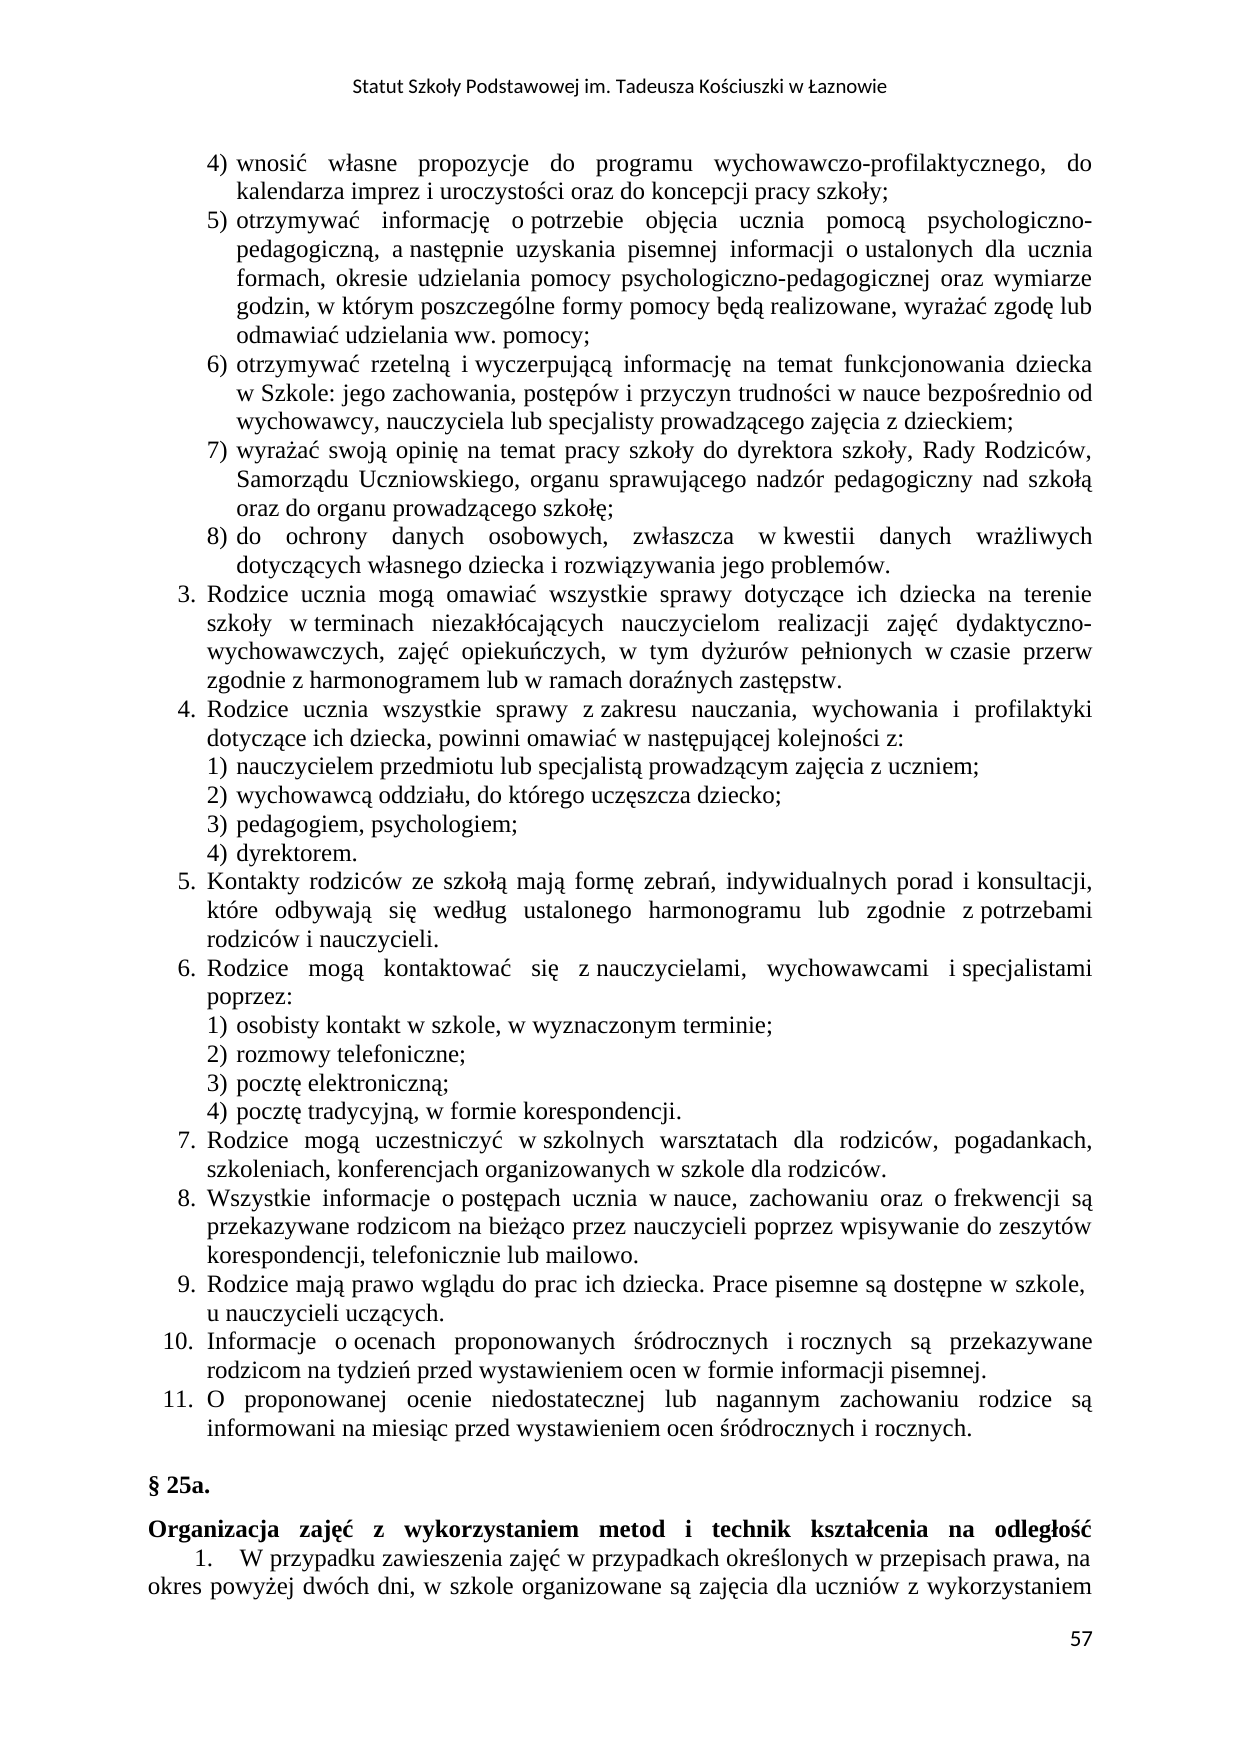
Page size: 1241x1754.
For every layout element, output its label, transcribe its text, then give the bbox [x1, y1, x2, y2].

list Rodzice mogą kontaktować się z nauczycielami, wychowawcami i specjalistami poprzez: [177, 953, 1093, 1010]
list osobisty kontakt w szkole, w wyznaczonym terminie; [207, 1010, 1093, 1039]
list dyrektorem. [207, 838, 1093, 866]
list wnosić własne propozycje do programu wychowawczo-profilaktycznego, do kalendarza imprez i uroczystości oraz do koncepcji pracy szkoły; [207, 148, 1093, 205]
list pocztę tradycyjną, w formie korespondencji. [207, 1096, 1093, 1125]
list Rodzice mają prawo wglądu do prac ich dziecka. Prace pisemne są dostępne w szkole, u nauczycieli uczących. [177, 1269, 1093, 1326]
list wyrażać swoją opinię na temat pracy szkoły do dyrektora szkoły, Rady Rodziców, Samorządu Uczniowskiego, organu sprawującego nadzór pedagogiczny nad szkołą oraz do organu prowadzącego szkołę; [207, 435, 1093, 521]
list nauczycielem przedmiotu lub specjalistą prowadzącym zajęcia z uczniem; [207, 751, 1093, 780]
list pedagogiem, psychologiem; [207, 809, 1093, 838]
list Wszystkie informacje o postępach ucznia w nauce, zachowaniu oraz o frekwencji są przekazywane rodzicom na bieżąco przez nauczycieli poprzez wpisywanie do zeszytów korespondencji, telefonicznie lub mailowo. [177, 1183, 1093, 1269]
list O proponowanej ocenie niedostatecznej lub nagannym zachowaniu rodzice są informowani na miesiąc przed wystawieniem ocen śródrocznych i rocznych. [162, 1384, 1093, 1441]
list otrzymywać rzetelną i wyczerpującą informację na temat funkcjonowania dziecka w Szkole: jego zachowania, postępów i przyczyn trudności w nauce bezpośrednio od wychowawcy, nauczyciela lub specjalisty prowadzącego zajęcia z dzieckiem; [207, 349, 1093, 435]
list Kontakty rodziców ze szkołą mają formę zebrań, indywidualnych porad i konsultacji, które odbywają się według ustalonego harmonogramu lub zgodnie z potrzebami rodziców i nauczycieli. [177, 866, 1093, 953]
list Informacje o ocenach proponowanych śródrocznych i rocznych są przekazywane rodzicom na tydzień przed wystawieniem ocen w formie informacji pisemnej. [162, 1326, 1093, 1384]
list Rodzice ucznia mogą omawiać wszystkie sprawy dotyczące ich dziecka na terenie szkoły w terminach niezakłócających nauczycielom realizacji zajęć dydaktyczno-wychowawczych, zajęć opiekuńczych, w tym dyżurów pełnionych w czasie przerw zgodnie z harmonogramem lub w ramach doraźnych zastępstw. [177, 579, 1093, 694]
list Rodzice mogą uczestniczyć w szkolnych warsztatach dla rodziców, pogadankach, szkoleniach, konferencjach organizowanych w szkole dla rodziców. [177, 1125, 1093, 1183]
list Rodzice ucznia wszystkie sprawy z zakresu nauczania, wychowania i profilaktyki dotyczące ich dziecka, powinni omawiać w następującej kolejności z: [177, 694, 1093, 751]
list otrzymywać informację o potrzebie objęcia ucznia pomocą psychologiczno-pedagogiczną, a następnie uzyskania pisemnej informacji o ustalonych dla ucznia formach, okresie udzielania pomocy psychologiczno-pedagogicznej oraz wymiarze godzin, w którym poszczególne formy pomocy będą realizowane, wyrażać zgodę lub odmawiać udzielania ww. pomocy; [207, 205, 1093, 349]
list do ochrony danych osobowych, zwłaszcza w kwestii danych wrażliwych dotyczących własnego dziecka i rozwiązywania jego problemów. [207, 521, 1093, 579]
list pocztę elektroniczną; [207, 1068, 1093, 1096]
list § 25a. [148, 1470, 1093, 1499]
list rozmowy telefoniczne; [207, 1039, 1093, 1068]
list wychowawcą oddziału, do którego uczęszcza dziecko; [207, 780, 1093, 809]
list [148, 1514, 1093, 1600]
